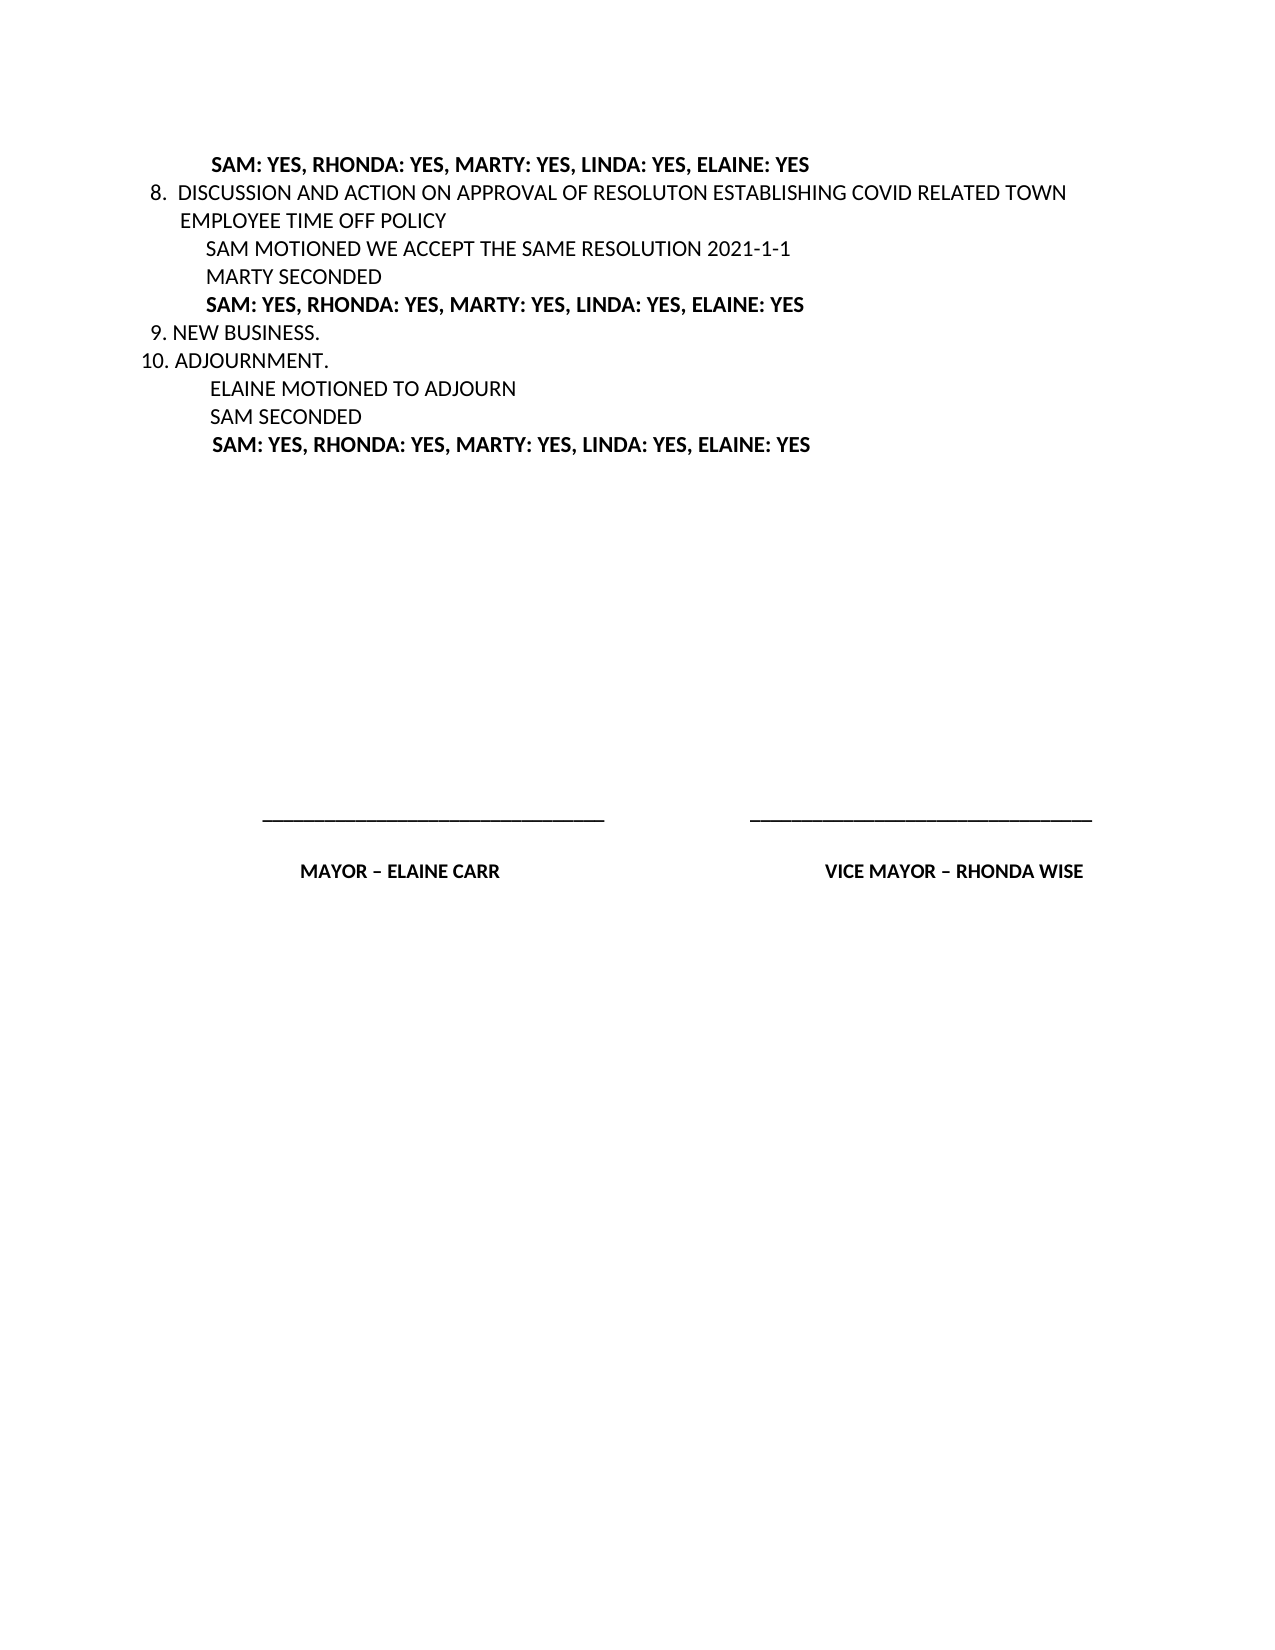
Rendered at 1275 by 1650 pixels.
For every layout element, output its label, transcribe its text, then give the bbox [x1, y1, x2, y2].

text SAM: YES, RHONDA: YES, MARTY: YES, LINDA: YES, ELAINE: YES [150, 430, 1125, 458]
text 8. DISCUSSION AND ACTION ON APPROVAL OF RESOLUTON ESTABLISHING COVID RELATED TOWN EMPLOYEE TIME OFF POLICY [150, 178, 1125, 234]
list _________________________________ _________________________________ [262, 799, 1125, 854]
text SAM: YES, RHONDA: YES, MARTY: YES, LINDA: YES, ELAINE: YES [180, 150, 1125, 178]
text ELAINE MOTIONED TO ADJOURN [210, 374, 1125, 402]
text SAM SECONDED [210, 402, 1125, 430]
text 9. NEW BUSINESS. [150, 318, 1125, 346]
text 10. ADJOURNMENT. [141, 346, 1125, 374]
list MAYOR – ELAINE CARR VICE MAYOR – RHONDA WISE [292, 858, 1125, 883]
text SAM: YES, RHONDA: YES, MARTY: YES, LINDA: YES, ELAINE: YES [180, 290, 1125, 318]
text SAM MOTIONED WE ACCEPT THE SAME RESOLUTION 2021-1-1 [180, 234, 1125, 262]
text MARTY SECONDED [180, 262, 1125, 290]
